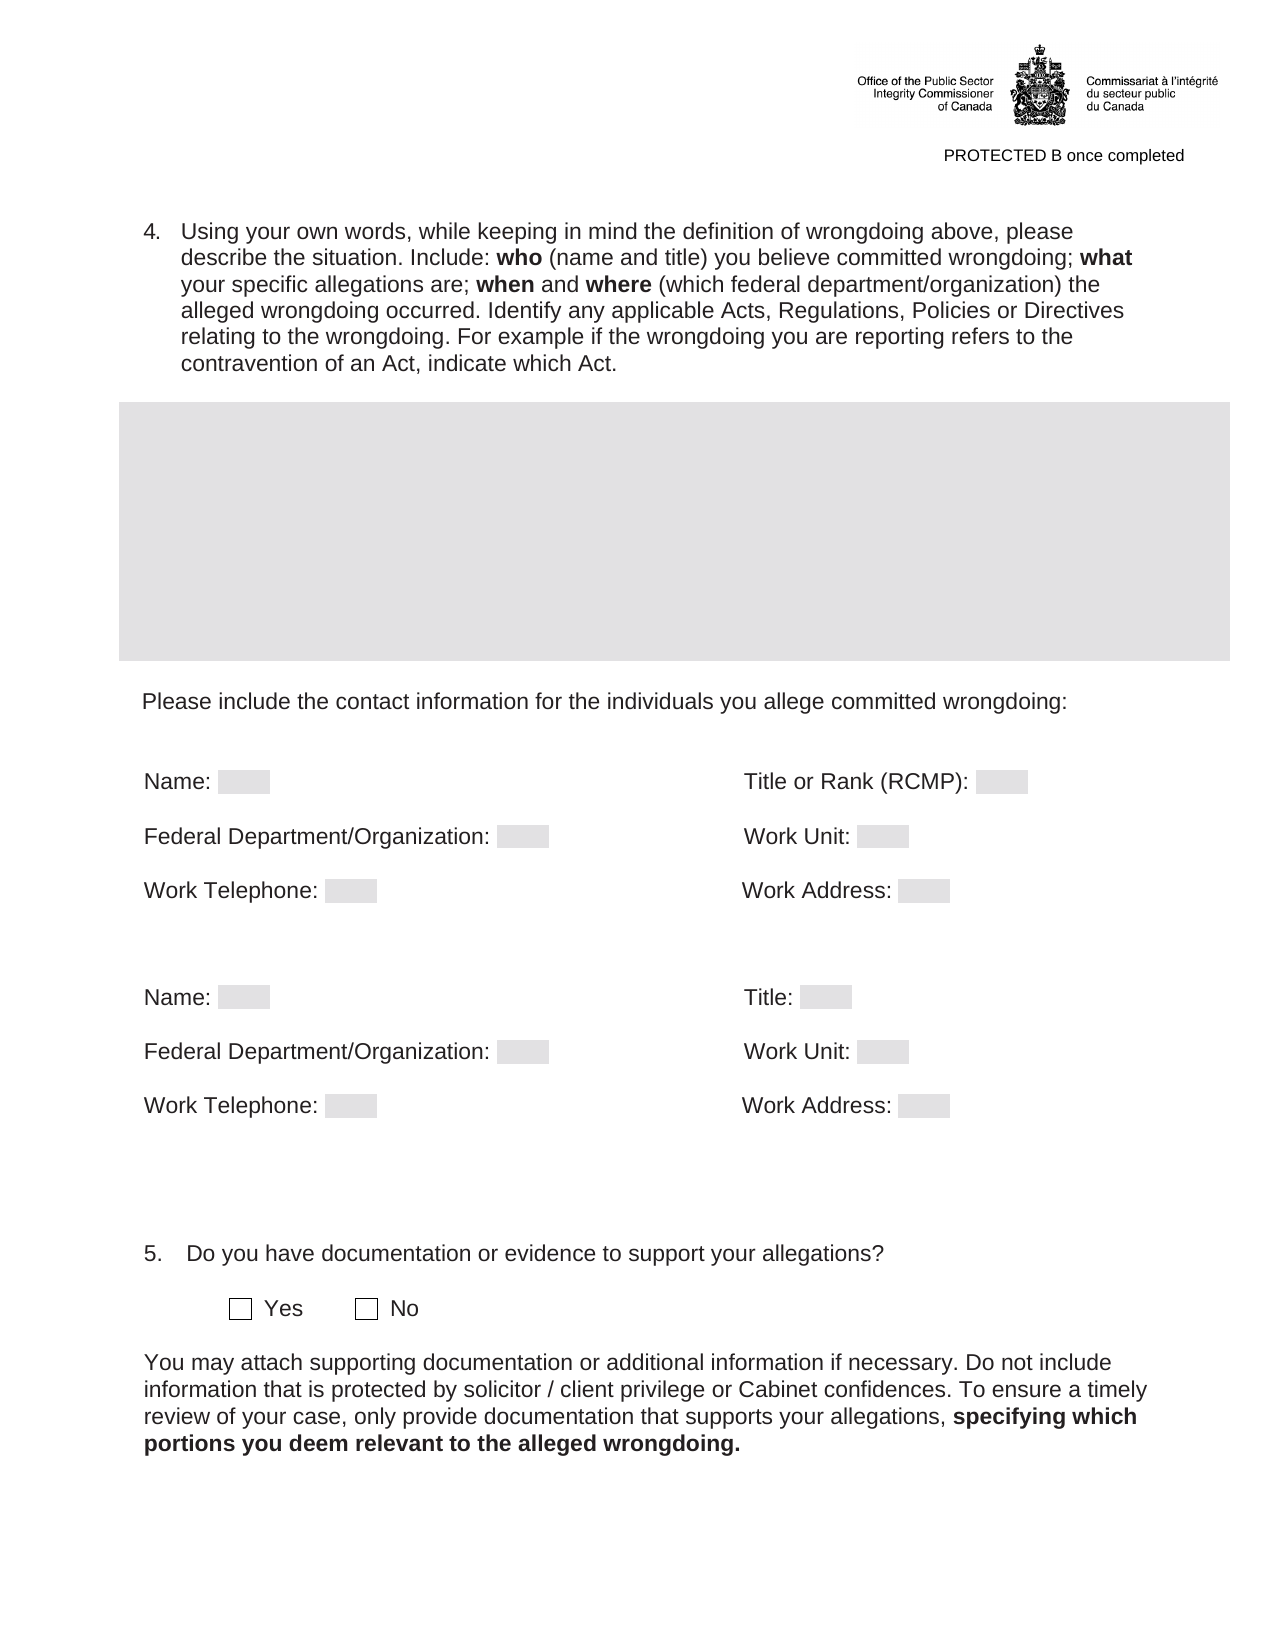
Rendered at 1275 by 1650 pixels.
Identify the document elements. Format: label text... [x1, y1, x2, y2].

picture [853, 42, 1220, 128]
text Yes No [217, 1295, 1231, 1321]
text Name: Title or Rank (RCMP): [144, 768, 1065, 794]
text Name: Title: [144, 983, 1065, 1010]
text Work Telephone: Work Address: [144, 1092, 1113, 1119]
text Federal Department/Organization: Work Unit: [144, 823, 1113, 849]
text Federal Department/Organization: Work Unit: [144, 1038, 1113, 1064]
text You may attach supporting documentation or additional information if necessary. Do not include information that is protected by solicitor / client privilege or Cabinet confidences. To ensure a timely review of your case, only provide documentation that supports your allegations, specifying which portions you deem relevant to the alleged wrongdoing. [144, 1349, 1152, 1456]
list Using your own words, while keeping in mind the definition of wrongdoing above, please describe the situation. Include: who (name and title) you believe committed wrongdoing; what your specific allegations are; when and where (which federal department/organization) the alleged wrongdoing occurred. Identify any applicable Acts, Regulations, Policies or Directives relating to the wrongdoing. For example if the wrongdoing you are reporting refers to the contravention of an Act, indicate which Act. [143, 218, 1140, 376]
text Work Telephone: Work Address: [144, 877, 1113, 903]
text 5. Do you have documentation or evidence to support your allegations? [144, 1240, 1113, 1267]
text Please include the contact information for the individuals you allege committed wrongdoing: [67, 688, 1231, 714]
table_header [119, 402, 1230, 661]
